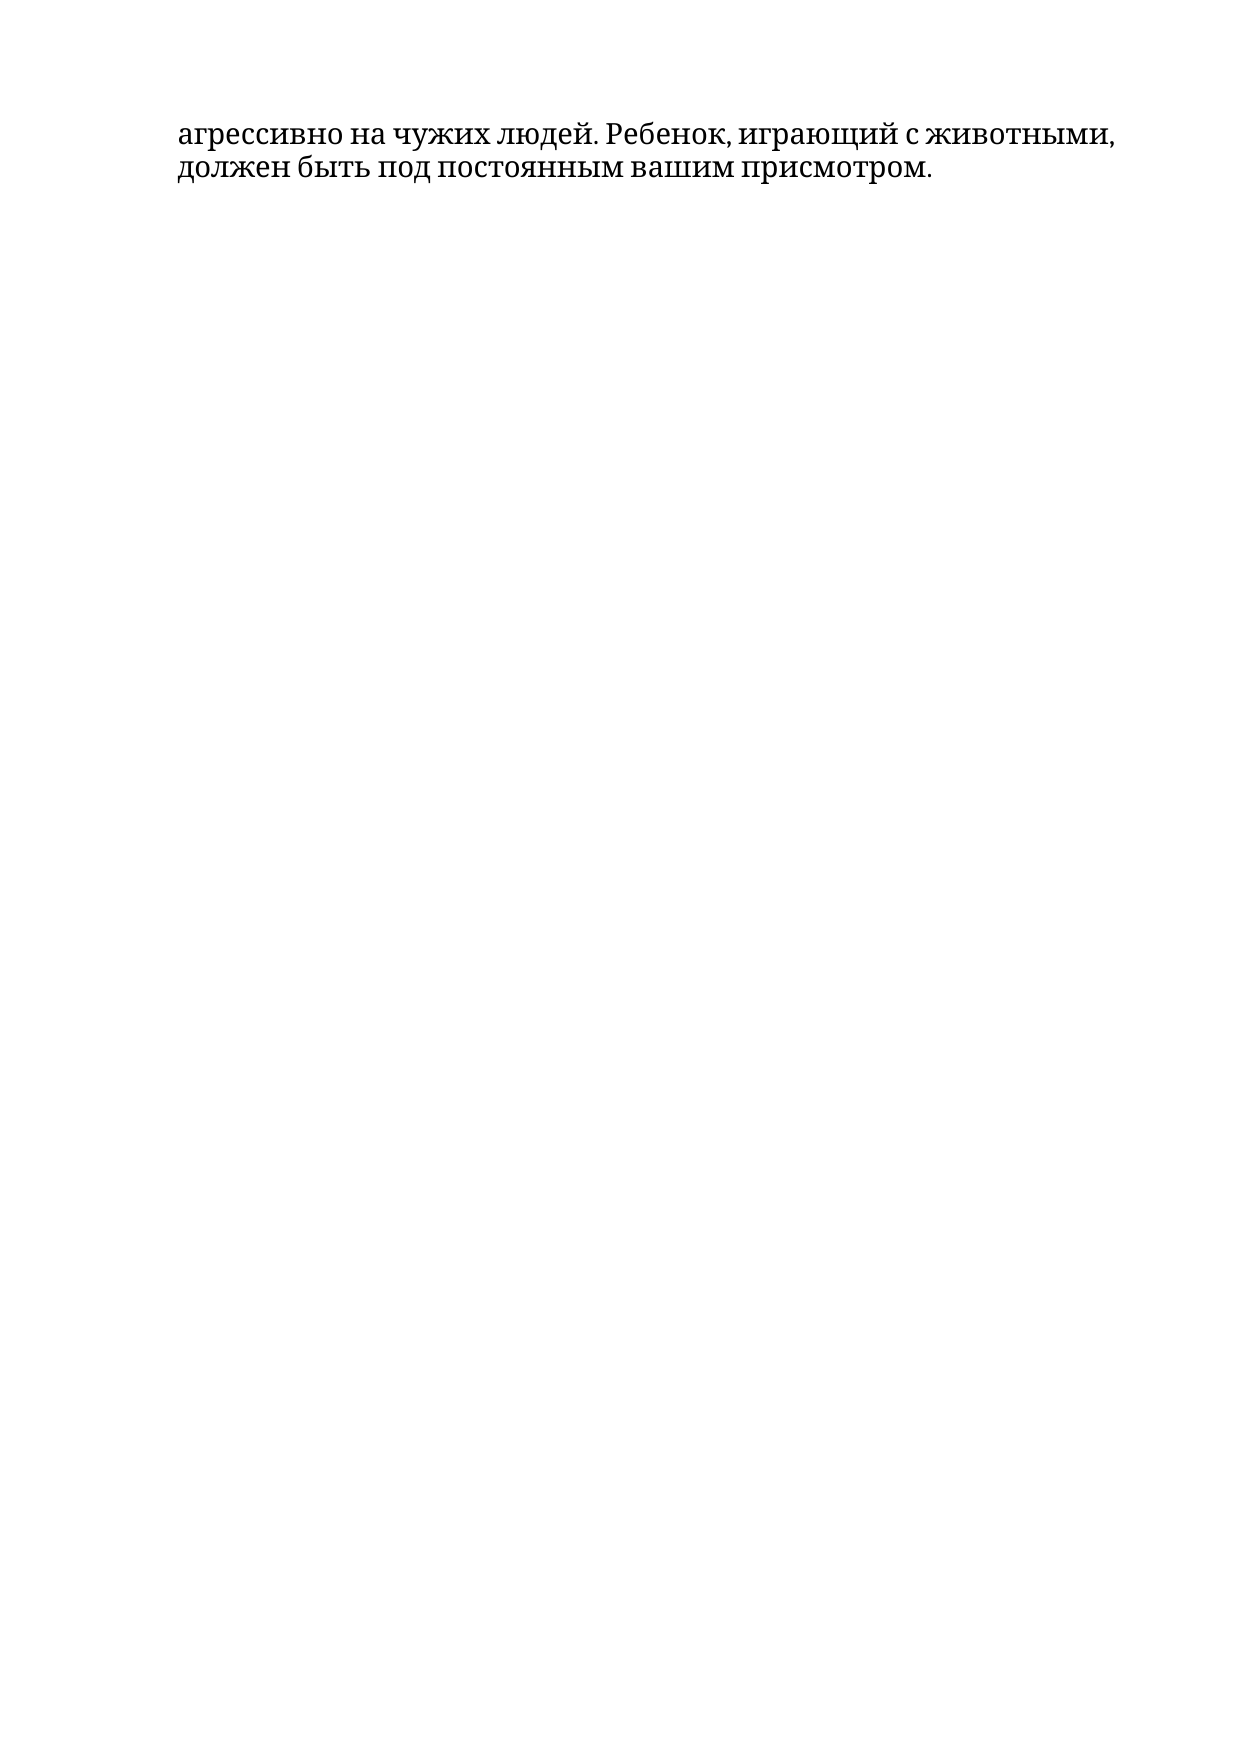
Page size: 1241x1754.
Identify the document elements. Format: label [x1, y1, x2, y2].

text [177, 118, 1152, 185]
